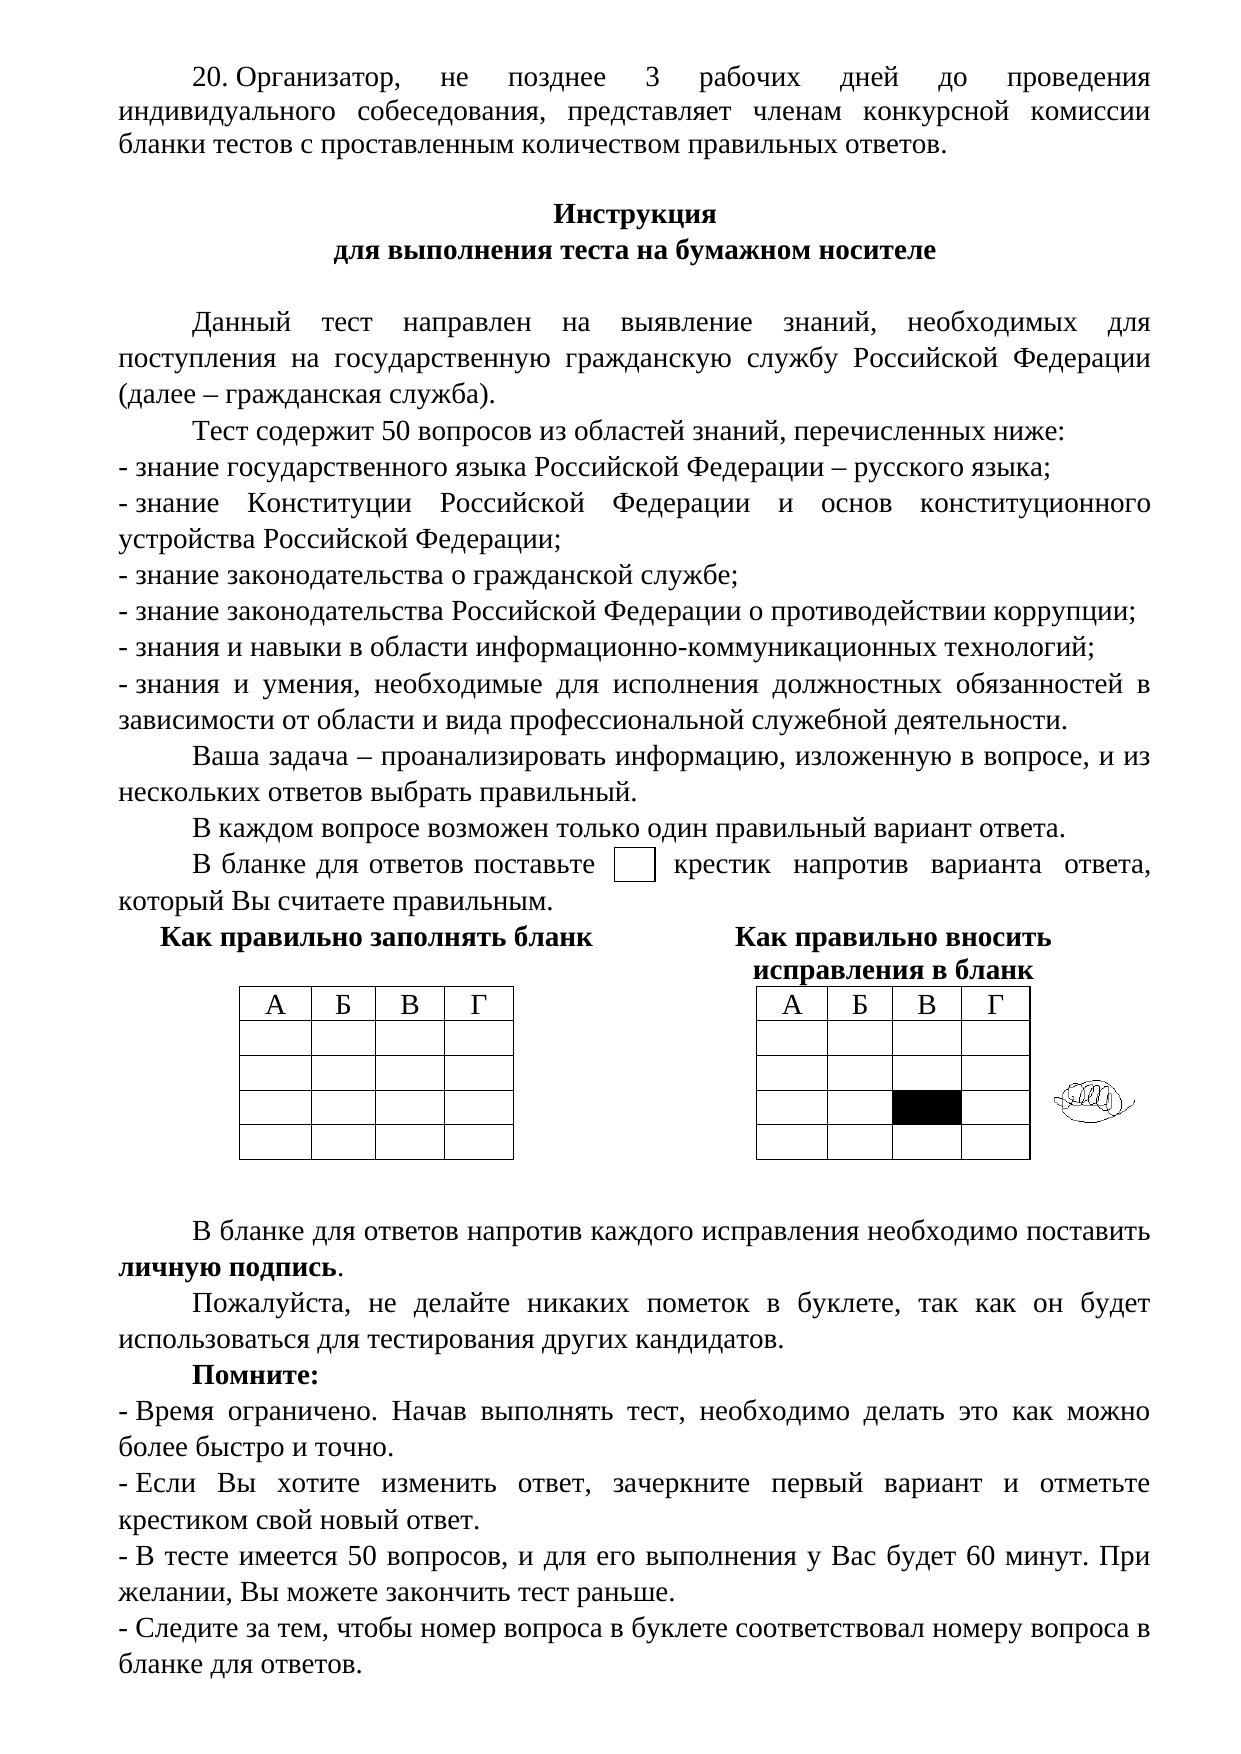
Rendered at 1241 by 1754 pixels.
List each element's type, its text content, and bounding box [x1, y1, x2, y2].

text Тест содержит 50 вопросов из областей знаний, перечисленных ниже: [118, 413, 1152, 446]
table_cell [118, 986, 635, 1213]
text - Время ограничено. Начав выполнять тест, необходимо делать это как можно более быстро и точно. [118, 1393, 1152, 1463]
text - знание государственного языка Российской Федерации – русского языка; [118, 449, 1152, 482]
table_cell [635, 986, 1152, 1213]
text - Следите за тем, чтобы номер вопроса в буклете соответствовал номеру вопроса в бланке для ответов. [118, 1610, 1152, 1680]
text Ваша задача – проанализировать информацию, изложенную в вопросе, и из нескольких ответов выбрать правильный. [118, 738, 1152, 808]
text - В тесте имеется 50 вопросов, и для его выполнения у Вас будет 60 минут. При желании, Вы можете закончить тест раньше. [118, 1538, 1152, 1608]
text - Если Вы хотите изменить ответ, зачеркните первый вариант и отметьте крестиком свой новый ответ. [118, 1466, 1152, 1535]
text В бланке для ответов напротив каждого исправления необходимо поставить личную подпись. [118, 1213, 1152, 1282]
text - знание законодательства Российской Федерации о противодействии коррупции; [118, 593, 1152, 627]
text - знания и навыки в области информационно-коммуникационных технологий; [118, 629, 1152, 663]
text - знание законодательства о гражданской службе; [118, 557, 1152, 591]
text Инструкция [118, 196, 1152, 229]
text - знания и умения, необходимые для исполнения должностных обязанностей в зависимости от области и вида профессиональной служебной деятельности. [118, 666, 1152, 735]
list 20. Организатор, не позднее 3 рабочих дней до проведения индивидуального собеседования, представляет членам конкурсной комиссии бланки тестов с проставленным количеством правильных ответов. [118, 59, 1152, 160]
table_header Как правильно вносить исправления в бланк [635, 919, 1152, 986]
text Помните: [118, 1357, 1152, 1391]
table_header Как правильно заполнять бланк [118, 919, 635, 986]
text В каждом вопросе возможен только один правильный вариант ответа. [118, 810, 1152, 844]
text Данный тест направлен на выявление знаний, необходимых для поступления на государственную гражданскую службу Российской Федерации (далее – гражданская служба). [118, 304, 1152, 410]
text Пожалуйста, не делайте никаких пометок в буклете, так как он будет использоваться для тестирования других кандидатов. [118, 1285, 1152, 1354]
table_header [615, 848, 654, 881]
text для выполнения теста на бумажном носителе [118, 232, 1152, 266]
text В бланке для ответов поставьте крестик напротив варианта ответа, который Вы считаете правильным. [118, 846, 1152, 916]
text - знание Конституции Российской Федерации и основ конституционного устройства Российской Федерации; [118, 485, 1152, 555]
